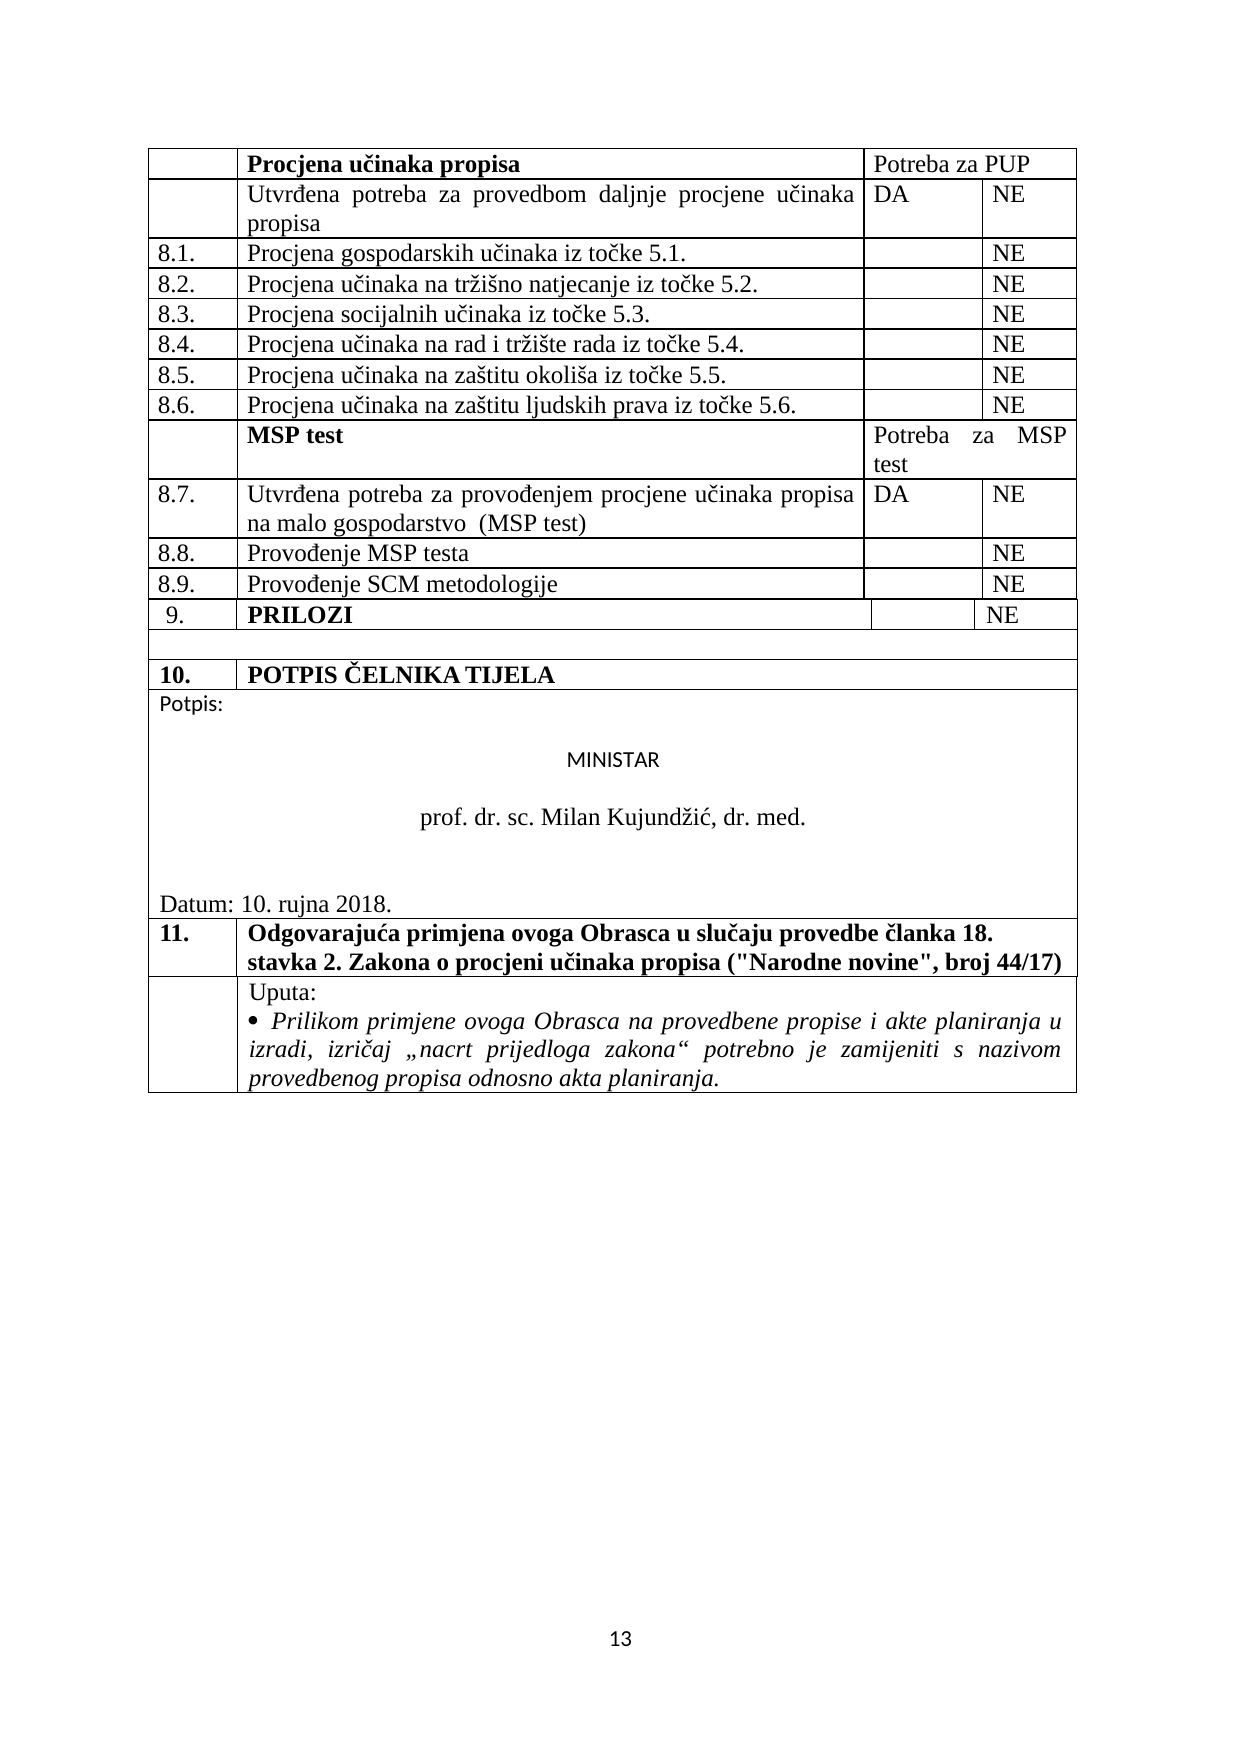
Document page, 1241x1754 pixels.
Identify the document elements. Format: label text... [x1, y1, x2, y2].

table_cell 10. [149, 660, 236, 688]
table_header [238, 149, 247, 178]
table_cell Potpis: MINISTAR prof. dr. sc. Milan Kujundžić, dr. med. Datum: 10. rujna 2018. [149, 690, 1077, 917]
table_cell POTPIS ČELNIKA TIJELA [237, 660, 1077, 688]
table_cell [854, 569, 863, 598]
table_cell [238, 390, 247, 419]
table_cell [865, 239, 873, 267]
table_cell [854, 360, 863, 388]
table_cell [865, 360, 873, 388]
table_cell [149, 630, 159, 659]
table_header [149, 149, 158, 178]
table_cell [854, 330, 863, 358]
table_cell [865, 269, 873, 298]
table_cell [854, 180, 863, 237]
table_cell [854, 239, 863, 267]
table_cell [865, 299, 873, 328]
table_cell 8.7. [149, 480, 237, 537]
table_cell [973, 539, 982, 567]
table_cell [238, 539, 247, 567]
table_cell [973, 269, 982, 298]
table_cell [865, 390, 873, 419]
table_cell 11. [149, 919, 236, 976]
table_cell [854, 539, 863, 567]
table_cell NE [983, 480, 1076, 537]
table_cell [973, 360, 982, 388]
table_cell [973, 299, 982, 328]
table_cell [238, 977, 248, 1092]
table_cell DA [865, 180, 982, 237]
table_cell [865, 569, 873, 598]
table_cell NE [983, 180, 1076, 237]
table_cell [149, 180, 237, 237]
table_cell [865, 330, 873, 358]
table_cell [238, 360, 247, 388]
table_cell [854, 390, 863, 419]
table_cell DA [865, 480, 982, 537]
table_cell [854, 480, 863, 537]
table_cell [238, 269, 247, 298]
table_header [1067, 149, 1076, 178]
table_header [872, 600, 882, 629]
table_cell [973, 390, 982, 419]
table_header [228, 149, 237, 178]
table_cell [973, 239, 982, 267]
table_cell [1067, 630, 1077, 659]
table_cell [149, 977, 237, 1092]
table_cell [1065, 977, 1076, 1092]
table_cell MSP test [238, 421, 863, 478]
table_cell [865, 539, 873, 567]
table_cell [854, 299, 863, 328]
table_cell [973, 330, 982, 358]
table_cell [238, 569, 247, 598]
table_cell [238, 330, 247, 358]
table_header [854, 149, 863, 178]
table_cell [973, 569, 982, 598]
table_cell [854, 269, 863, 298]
table_cell Odgovarajuća primjena ovoga Obrasca u slučaju provedbe članka 18. stavka 2. Zakona o procjeni učinaka propisa ("Narodne novine", broj 44/17) [237, 919, 1077, 976]
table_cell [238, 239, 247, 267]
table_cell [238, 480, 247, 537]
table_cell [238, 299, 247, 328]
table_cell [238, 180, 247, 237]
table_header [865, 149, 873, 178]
table_header [963, 600, 974, 629]
table_cell [149, 421, 237, 478]
